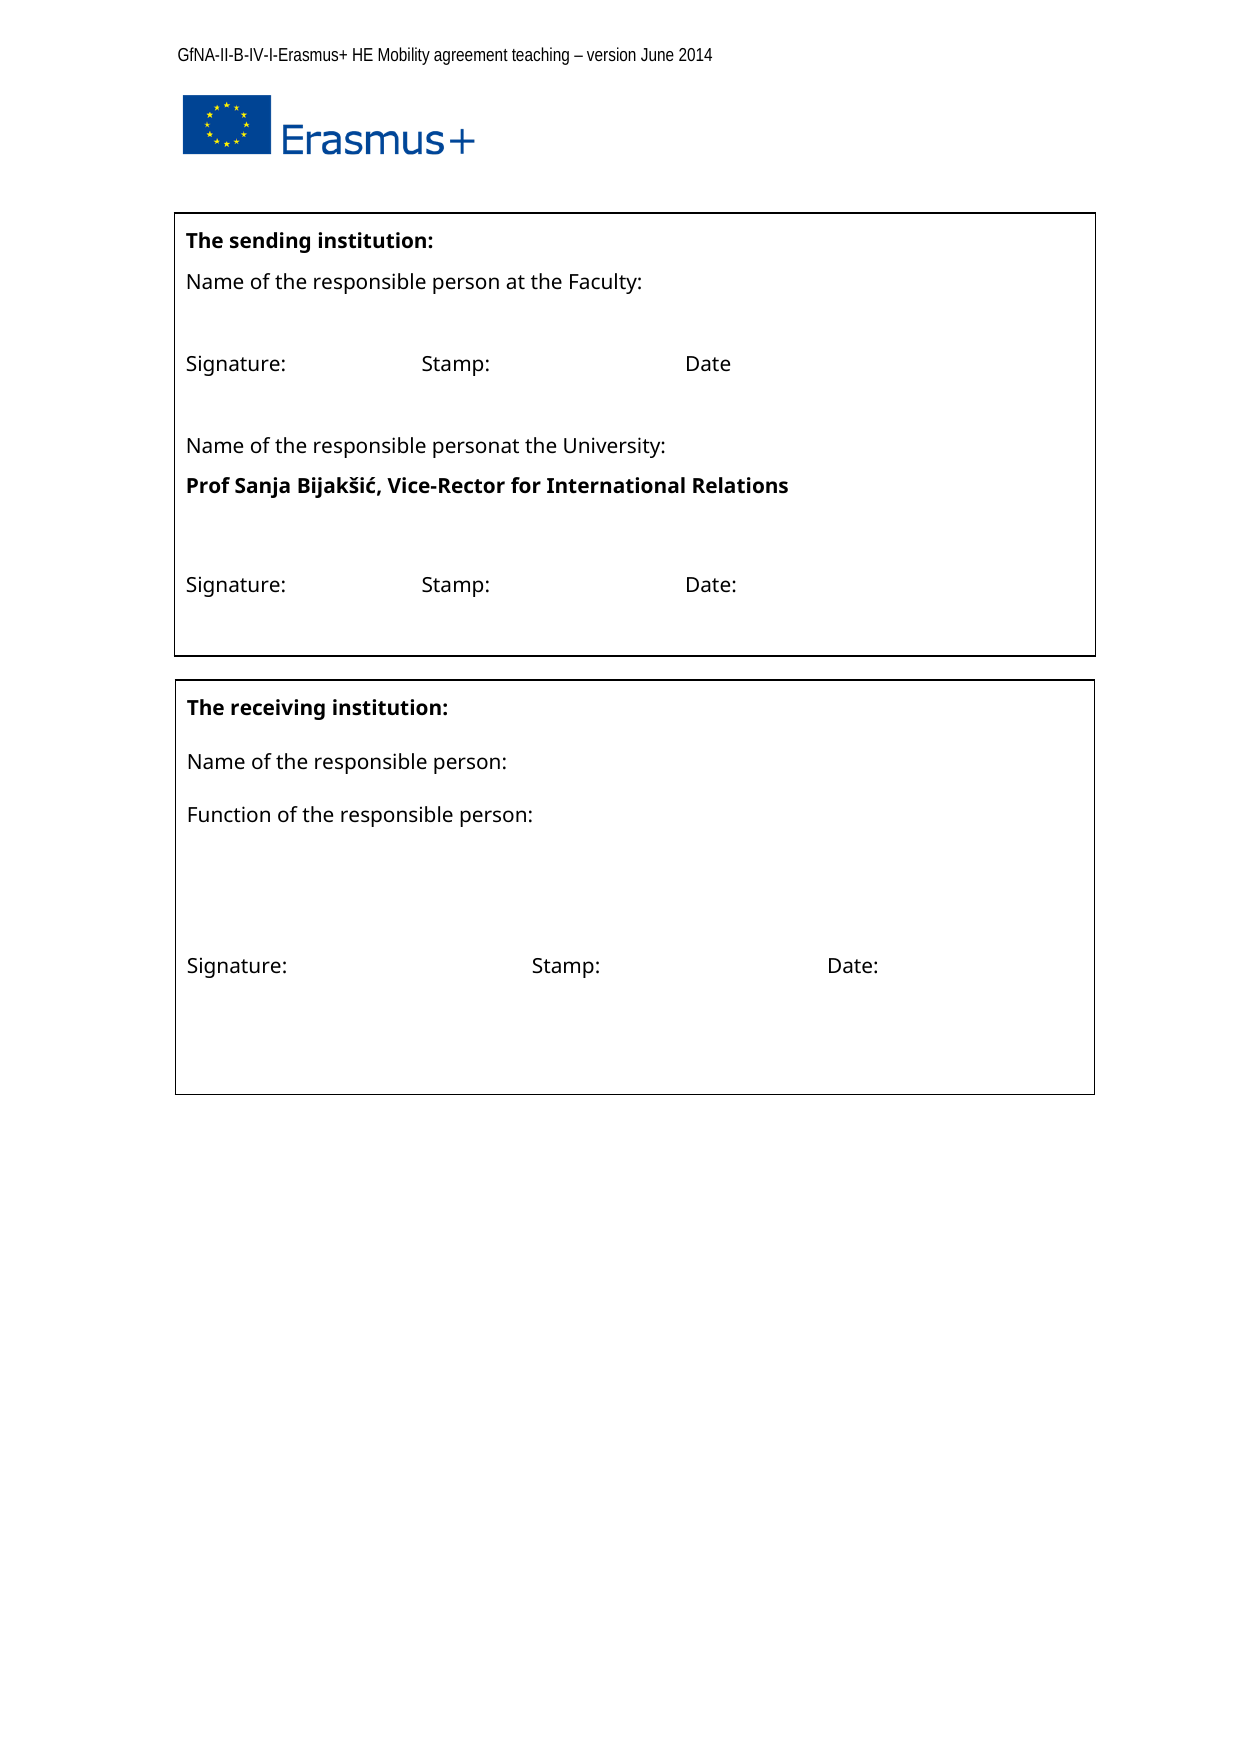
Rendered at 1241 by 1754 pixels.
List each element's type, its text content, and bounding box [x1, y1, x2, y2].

table_header The receiving institution: Name of the responsible person: Function of the responsible person: Signature: Stamp: Date: [176, 681, 1094, 1094]
picture [182, 95, 475, 155]
table_header The sending institution: Name of the responsible person at the Faculty: Signature: Stamp: Date Name of the responsible personat the University: Prof Sanja Bijakšić, Vice-Rector for International Relations Signature: Stamp: Date: [175, 214, 1095, 655]
